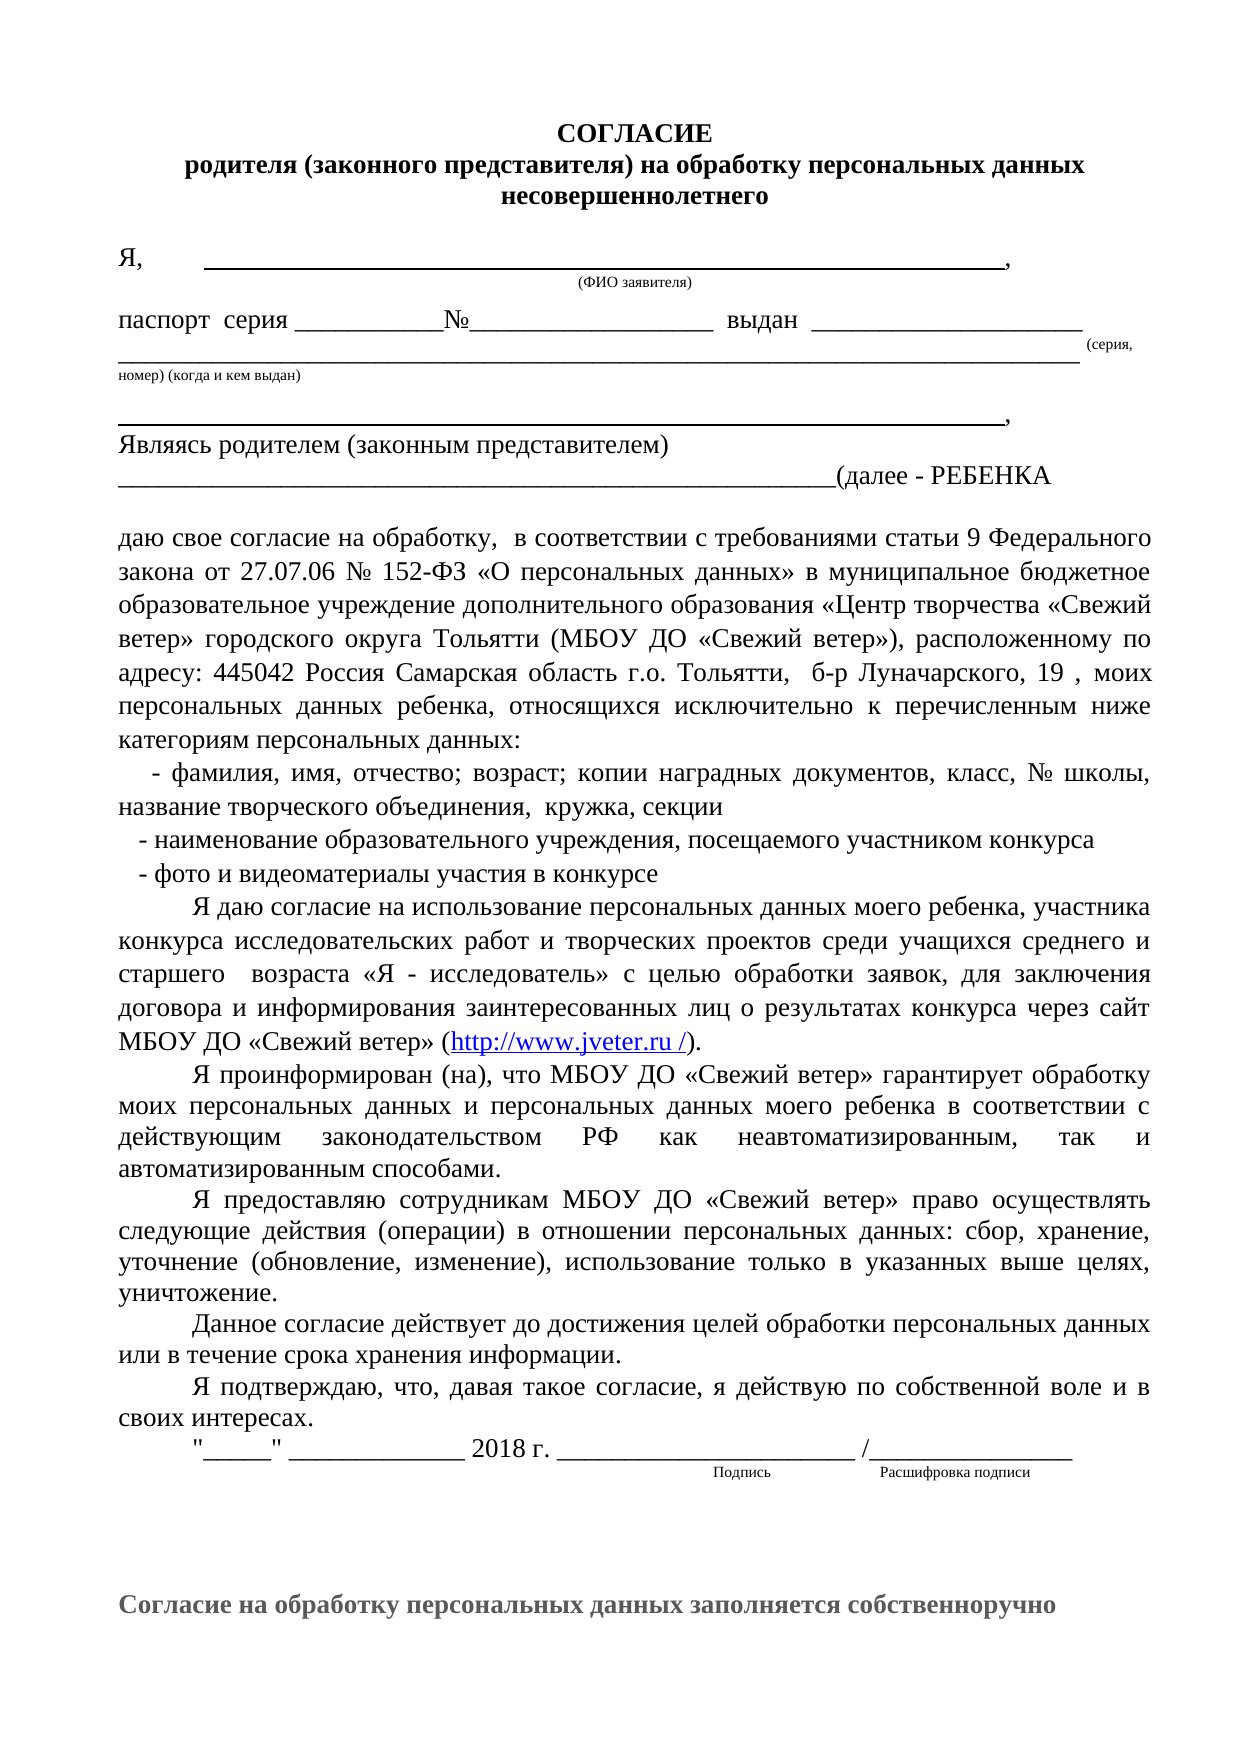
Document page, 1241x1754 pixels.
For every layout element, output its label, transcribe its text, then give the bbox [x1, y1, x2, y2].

text даю свое согласие на обработку, в соответствии с требованиями статьи 9 Федерального закона от 27.07.06 № 152-ФЗ «О персональных данных» в муниципальное бюджетное образовательное учреждение дополнительного образования «Центр творчества «Свежий ветер» городского округа Тольятти (МБОУ ДО «Свежий ветер»), расположенному по адресу: 445042 Россия Самарская область г.о. Тольятти, б-р Луначарского, 19 , моих персональных данных ребенка, относящихся исключительно к перечисленным ниже категориям персональных данных: [118, 653, 1152, 754]
text , [118, 397, 1152, 428]
text Я проинформирован (на), что МБОУ ДО «Свежий ветер» гарантирует обработку моих персональных данных и персональных данных моего ребенка в соответствии с действующим законодательством РФ как неавтоматизированным, так и автоматизированным способами. [118, 1058, 1152, 1183]
text _____________________________________________________(далее - РЕБЕНКА [118, 459, 1152, 490]
text - наименование образовательного учреждения, посещаемого участником конкурса [118, 823, 1152, 854]
text "_____" _____________ 2018 г. ______________________ /_______________ [118, 1432, 1152, 1463]
text - фамилия, имя, отчество; возраст; копии наградных документов, класс, № школы, название творческого объединения, кружка, секции [118, 756, 1152, 821]
text _______________________________________________________________________ (серия, номер) (когда и кем выдан) [118, 335, 1152, 397]
text Я предоставляю сотрудникам МБОУ ДО «Свежий ветер» право осуществлять следующие действия (операции) в отношении персональных данных: сбор, хранение, уточнение (обновление, изменение), использование только в указанных выше целях, уничтожение. [118, 1183, 1152, 1307]
text Я подтверждаю, что, давая такое согласие, я действую по собственной воле и в своих интересах. [118, 1370, 1152, 1432]
text Являясь родителем (законным представителем) [118, 428, 1152, 459]
text - фото и видеоматериалы участия в конкурсе [118, 857, 1152, 888]
text Я, , [118, 241, 1152, 272]
text Данное согласие действует до достижения целей обработки персональных данных или в течение срока хранения информации. [118, 1307, 1152, 1370]
text Согласие на обработку персональных данных заполняется собственноручно [118, 1588, 1152, 1619]
text Я даю согласие на использование персональных данных моего ребенка, участника конкурса исследовательских работ и творческих проектов среди учащихся среднего и старшего возраста «Я - исследователь» с целью обработки заявок, для заключения договора и информирования заинтересованных лиц о результатах конкурса через сайт МБОУ ДО «Свежий ветер» (http://www.jveter.ru /). [118, 891, 1152, 991]
text даю свое согласие на обработку, в соответствии с требованиями статьи 9 Федерального закона от 27.07.06 № 152-ФЗ «О персональных данных» в муниципальное бюджетное образовательное учреждение дополнительного образования «Центр творчества «Свежий ветер» городского округа Тольятти (МБОУ ДО «Свежий ветер»), расположенному по адресу: 445042 Россия Самарская область г.о. Тольятти, б-р Луначарского, 19 , моих персональных данных ребенка, относящихся исключительно к перечисленным ниже категориям персональных данных: [118, 522, 1152, 555]
text Я даю согласие на использование персональных данных моего ребенка, участника конкурса исследовательских работ и творческих проектов среди учащихся среднего и старшего возраста «Я - исследователь» с целью обработки заявок, для заключения договора и информирования заинтересованных лиц о результатах конкурса через сайт МБОУ ДО «Свежий ветер» (http://www.jveter.ru /). [118, 1022, 1152, 1056]
text СОГЛАСИЕ [118, 117, 1152, 148]
text (ФИО заявителя) [118, 272, 1152, 303]
text Подпись Расшифровка подписи [118, 1463, 1152, 1494]
text родителя (законного представителя) на обработку персональных данных несовершеннолетнего [118, 148, 1152, 210]
text паспорт серия ___________№__________________ выдан ____________________ [118, 303, 1152, 335]
